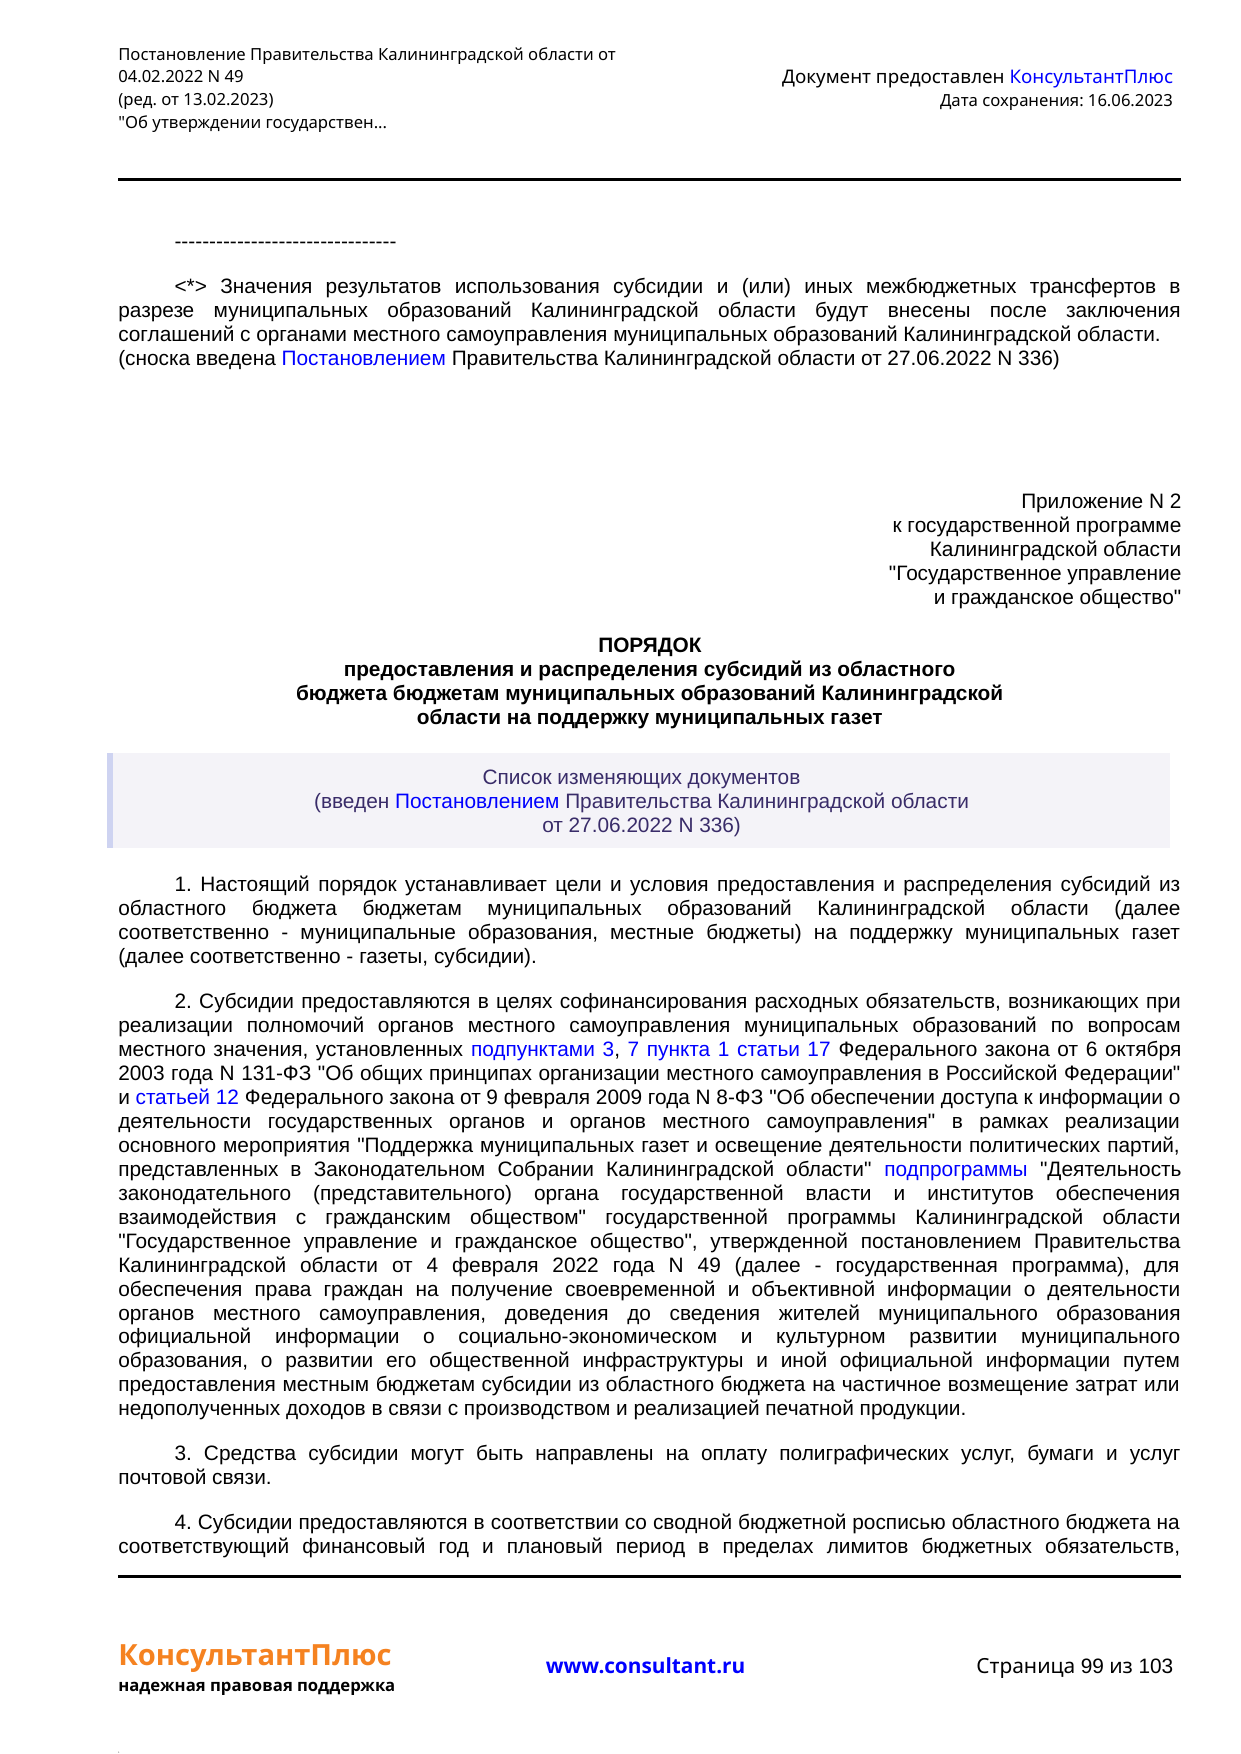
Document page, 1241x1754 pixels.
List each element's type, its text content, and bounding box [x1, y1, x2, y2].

text (сноска введена Постановлением Правительства Калининградской области от 27.06.2022 N 336) [118, 345, 1181, 369]
text <*> Значения результатов использования субсидии и (или) иных межбюджетных трансфертов в разрезе муниципальных образований Калининградской области будут внесены после заключения соглашений с органами местного самоуправления муниципальных образований Калининградской области. [118, 273, 1181, 345]
title бюджета бюджетам муниципальных образований Калининградской [118, 681, 1181, 705]
text 1. Настоящий порядок устанавливает цели и условия предоставления и распределения субсидий из областного бюджета бюджетам муниципальных образований Калининградской области (далее соответственно - муниципальные образования, местные бюджеты) на поддержку муниципальных газет (далее соответственно - газеты, субсидии). [118, 872, 1181, 968]
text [118, 1510, 1181, 1558]
text 3. Средства субсидии могут быть направлены на оплату полиграфических услуг, бумаги и услуг почтовой связи. [118, 1441, 1181, 1489]
title предоставления и распределения субсидий из областного [118, 657, 1181, 681]
text Приложение N 2 [118, 489, 1181, 513]
title области на поддержку муниципальных газет [118, 705, 1181, 729]
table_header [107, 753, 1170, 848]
title ПОРЯДОК [118, 633, 1181, 657]
text к государственной программе [118, 513, 1181, 537]
text Калининградской области [118, 537, 1181, 561]
text и гражданское общество" [118, 585, 1181, 609]
text 2. Субсидии предоставляются в целях софинансирования расходных обязательств, возникающих при реализации полномочий органов местного самоуправления муниципальных образований по вопросам местного значения, установленных подпунктами 3, 7 пункта 1 статьи 17 Федерального закона от 6 октября 2003 года N 131-ФЗ "Об общих принципах организации местного самоуправления в Российской Федерации" и статьей 12 Федерального закона от 9 февраля 2009 года N 8-ФЗ "Об обеспечении доступа к информации о деятельности государственных органов и органов местного самоуправления" в рамках реализации основного мероприятия "Поддержка муниципальных газет и освещение деятельности политических партий, представленных в Законодательном Собрании Калининградской области" подпрограммы "Деятельность законодательного (представительного) органа государственной власти и институтов обеспечения взаимодействия с гражданским обществом" государственной программы Калининградской области "Государственное управление и гражданское общество", утвержденной постановлением Правительства Калининградской области от 4 февраля 2022 года N 49 (далее - государственная программа), для обеспечения права граждан на получение своевременной и объективной информации о деятельности органов местного самоуправления, доведения до сведения жителей муниципального образования официальной информации о социально-экономическом и культурном развитии муниципального образования, о развитии его общественной инфраструктуры и иной официальной информации путем предоставления местным бюджетам субсидии из областного бюджета на частичное возмещение затрат или недополученных доходов в связи с производством и реализацией печатной продукции. [118, 989, 1181, 1420]
text -------------------------------- [118, 229, 1181, 253]
text "Государственное управление [118, 561, 1181, 585]
